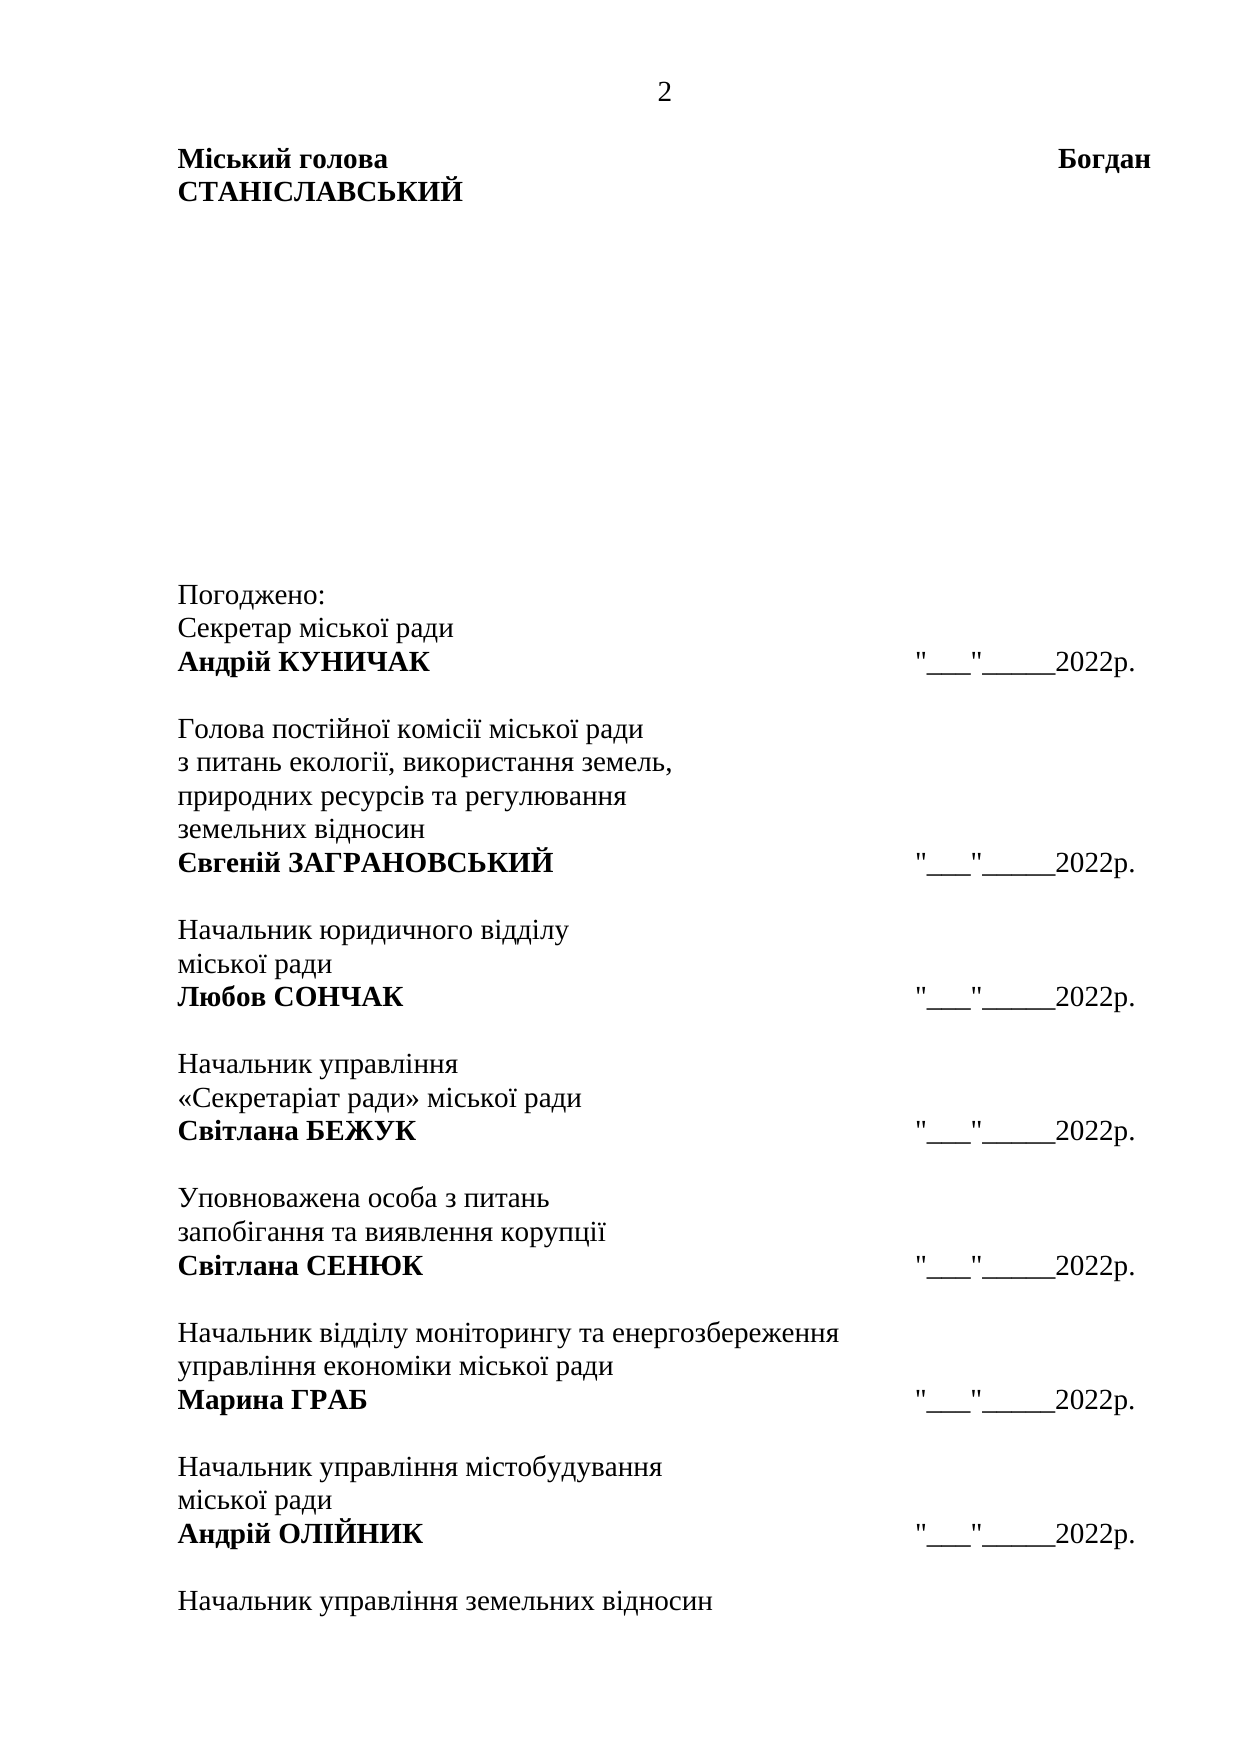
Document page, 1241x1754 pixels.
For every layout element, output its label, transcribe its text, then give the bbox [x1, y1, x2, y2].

text «Секретаріат ради» міської ради [177, 1080, 1152, 1113]
text Начальник юридичного відділу [177, 912, 1152, 946]
text Начальник управління земельних відносин [177, 1583, 1152, 1617]
text Начальник управління містобудування [177, 1449, 1152, 1482]
text Міський голова Богдан СТАНІСЛАВСЬКИЙ [177, 141, 1152, 208]
text Євгеній ЗАГРАНОВСЬКИЙ "___"_____2022р. [177, 845, 1152, 879]
text Андрій КУНИЧАК "___"_____2022р. [177, 644, 1152, 677]
text Марина ГРАБ "___"_____2022р. [177, 1382, 1152, 1415]
text Любов СОНЧАК "___"_____2022р. [177, 979, 1152, 1013]
text Погоджено: [177, 577, 1152, 610]
text Світлана БЕЖУК "___"_____2022р. [177, 1113, 1152, 1147]
text міської ради [177, 946, 1152, 979]
text Голова постійної комісії міської ради [177, 711, 1152, 744]
text земельних відносин [177, 812, 1152, 845]
text управління економіки міської ради [177, 1348, 1152, 1382]
text Уповноважена особа з питань [177, 1181, 1152, 1214]
text запобігання та виявлення корупції [177, 1214, 1152, 1248]
text Начальник відділу моніторингу та енергозбереження [177, 1315, 1152, 1348]
text з питань екології, використання земель, [177, 744, 1152, 778]
text Андрій ОЛІЙНИК "___"_____2022р. [177, 1516, 1152, 1549]
text Світлана СЕНЮК "___"_____2022р. [177, 1248, 1152, 1281]
text міської ради [177, 1482, 1152, 1516]
text Начальник управління [177, 1046, 1152, 1080]
text Секретар міської ради [177, 610, 1152, 644]
text природних ресурсів та регулювання [177, 778, 1152, 812]
